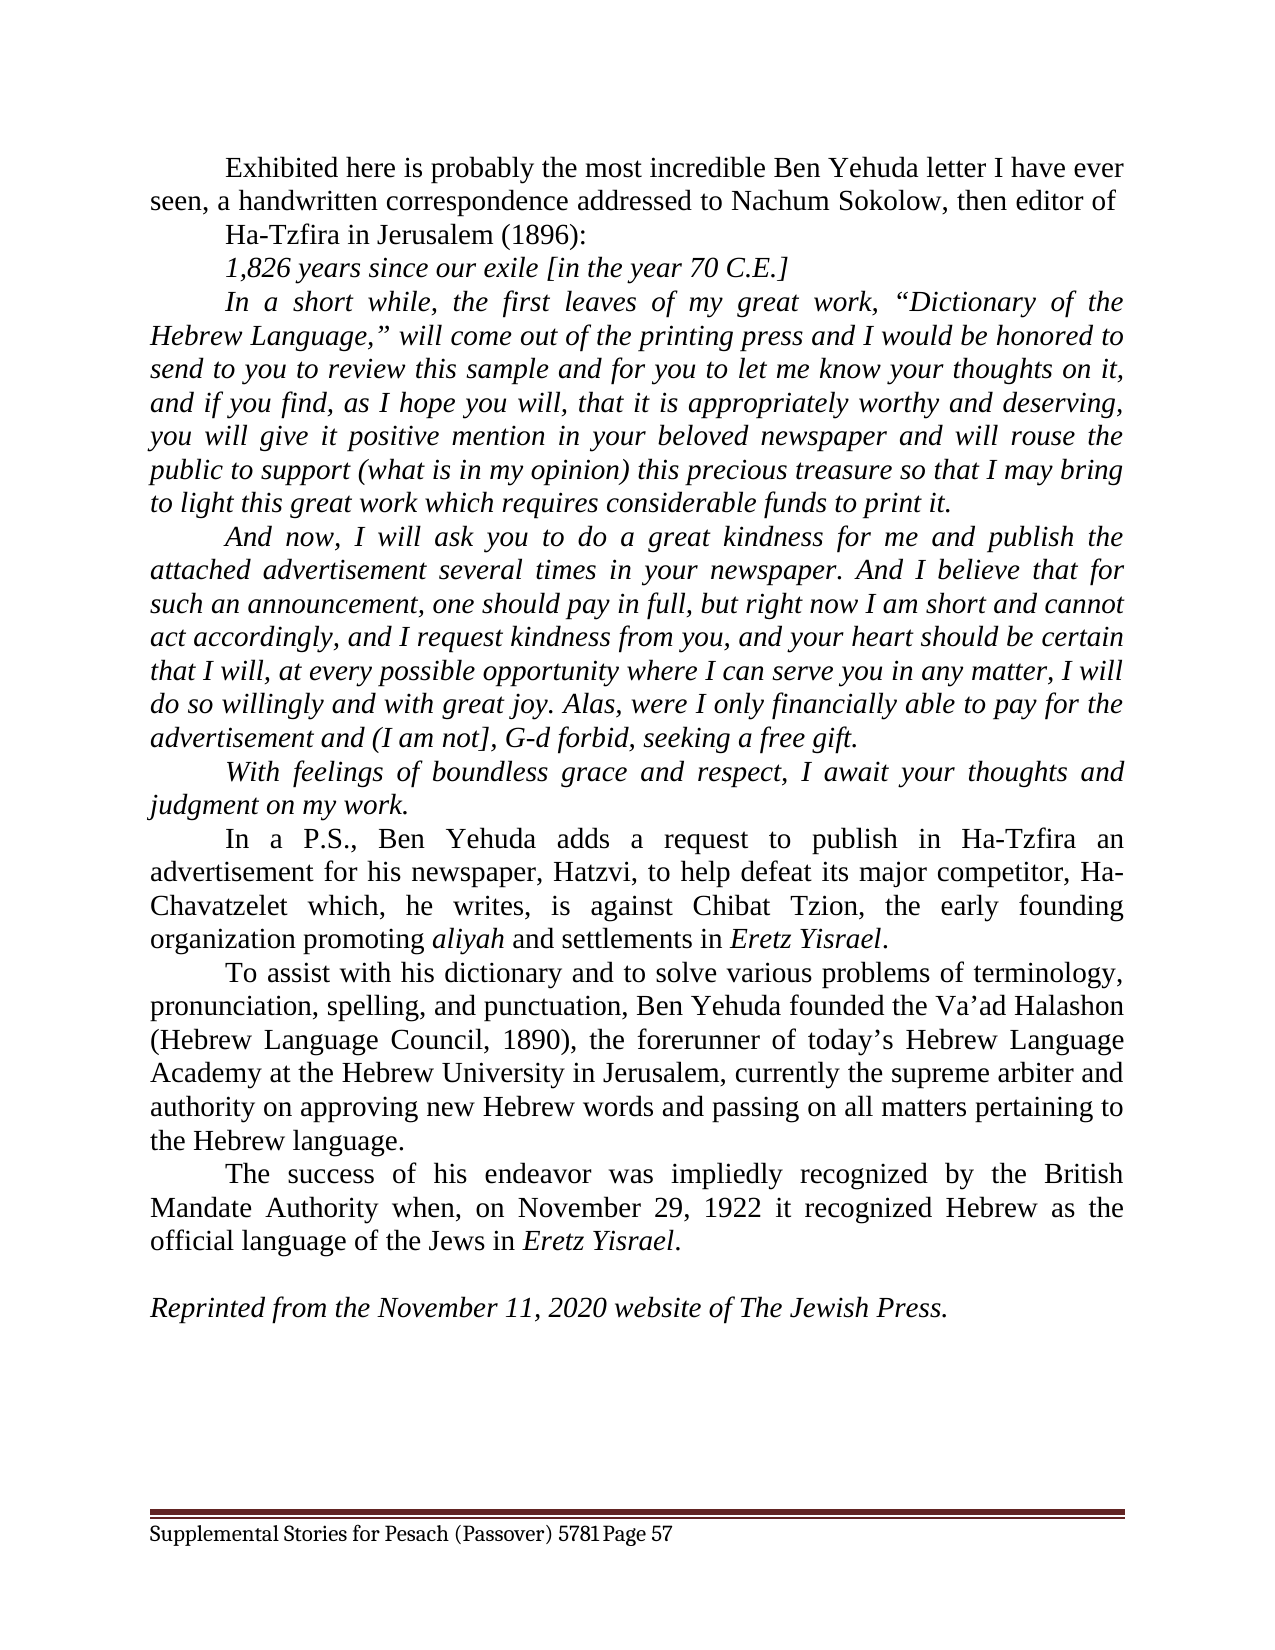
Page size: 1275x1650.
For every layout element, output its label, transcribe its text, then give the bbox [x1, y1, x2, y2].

text Reprinted from the November 11, 2020 website of The Jewish Press. [150, 1290, 1125, 1324]
text Exhibited here is probably the most incredible Ben Yehuda letter I have ever seen, a handwritten correspondence addressed to Nachum Sokolow, then editor of Ha-Tzfira in Jerusalem (1896): [150, 150, 1125, 251]
text 1,826 years since our exile [in the year 70 C.E.] [150, 251, 1125, 284]
text The success of his endeavor was impliedly recognized by the British Mandate Authority when, on November 29, 1922 it recognized Hebrew as the official language of the Jews in Eretz Yisrael. [150, 1156, 1125, 1257]
text To assist with his dictionary and to solve various problems of terminology, pronunciation, spelling, and punctuation, Ben Yehuda founded the Va’ad Halashon (Hebrew Language Council, 1890), the forerunner of today’s Hebrew Language Academy at the Hebrew University in Jerusalem, currently the supreme arbiter and authority on approving new Hebrew words and passing on all matters pertaining to the Hebrew language. [150, 955, 1125, 1156]
text With feelings of boundless grace and respect, I await your thoughts and judgment on my work. [150, 754, 1125, 821]
text In a short while, the first leaves of my great work, “Dictionary of the Hebrew Language,” will come out of the printing press and I would be honored to send to you to review this sample and for you to let me know your thoughts on it, and if you find, as I hope you will, that it is appropriately worthy and deserving, you will give it positive mention in your beloved newspaper and will rouse the public to support (what is in my opinion) this precious treasure so that I may bring to light this great work which requires considerable funds to print it. [150, 284, 1125, 519]
text In a P.S., Ben Yehuda adds a request to publish in Ha-Tzfira an advertisement for his newspaper, Hatzvi, to help defeat its major competitor, Ha-Chavatzelet which, he writes, is against Chibat Tzion, the early founding organization promoting aliyah and settlements in Eretz Yisrael. [150, 821, 1125, 955]
text And now, I will ask you to do a great kindness for me and publish the attached advertisement several times in your newspaper. And I believe that for such an announcement, one should pay in full, but right now I am short and cannot act accordingly, and I request kindness from you, and your heart should be certain that I will, at every possible opportunity where I can serve you in any matter, I will do so willingly and with great joy. Alas, were I only financially able to pay for the advertisement and (I am not], G-d forbid, seeking a free gift. [150, 519, 1125, 754]
